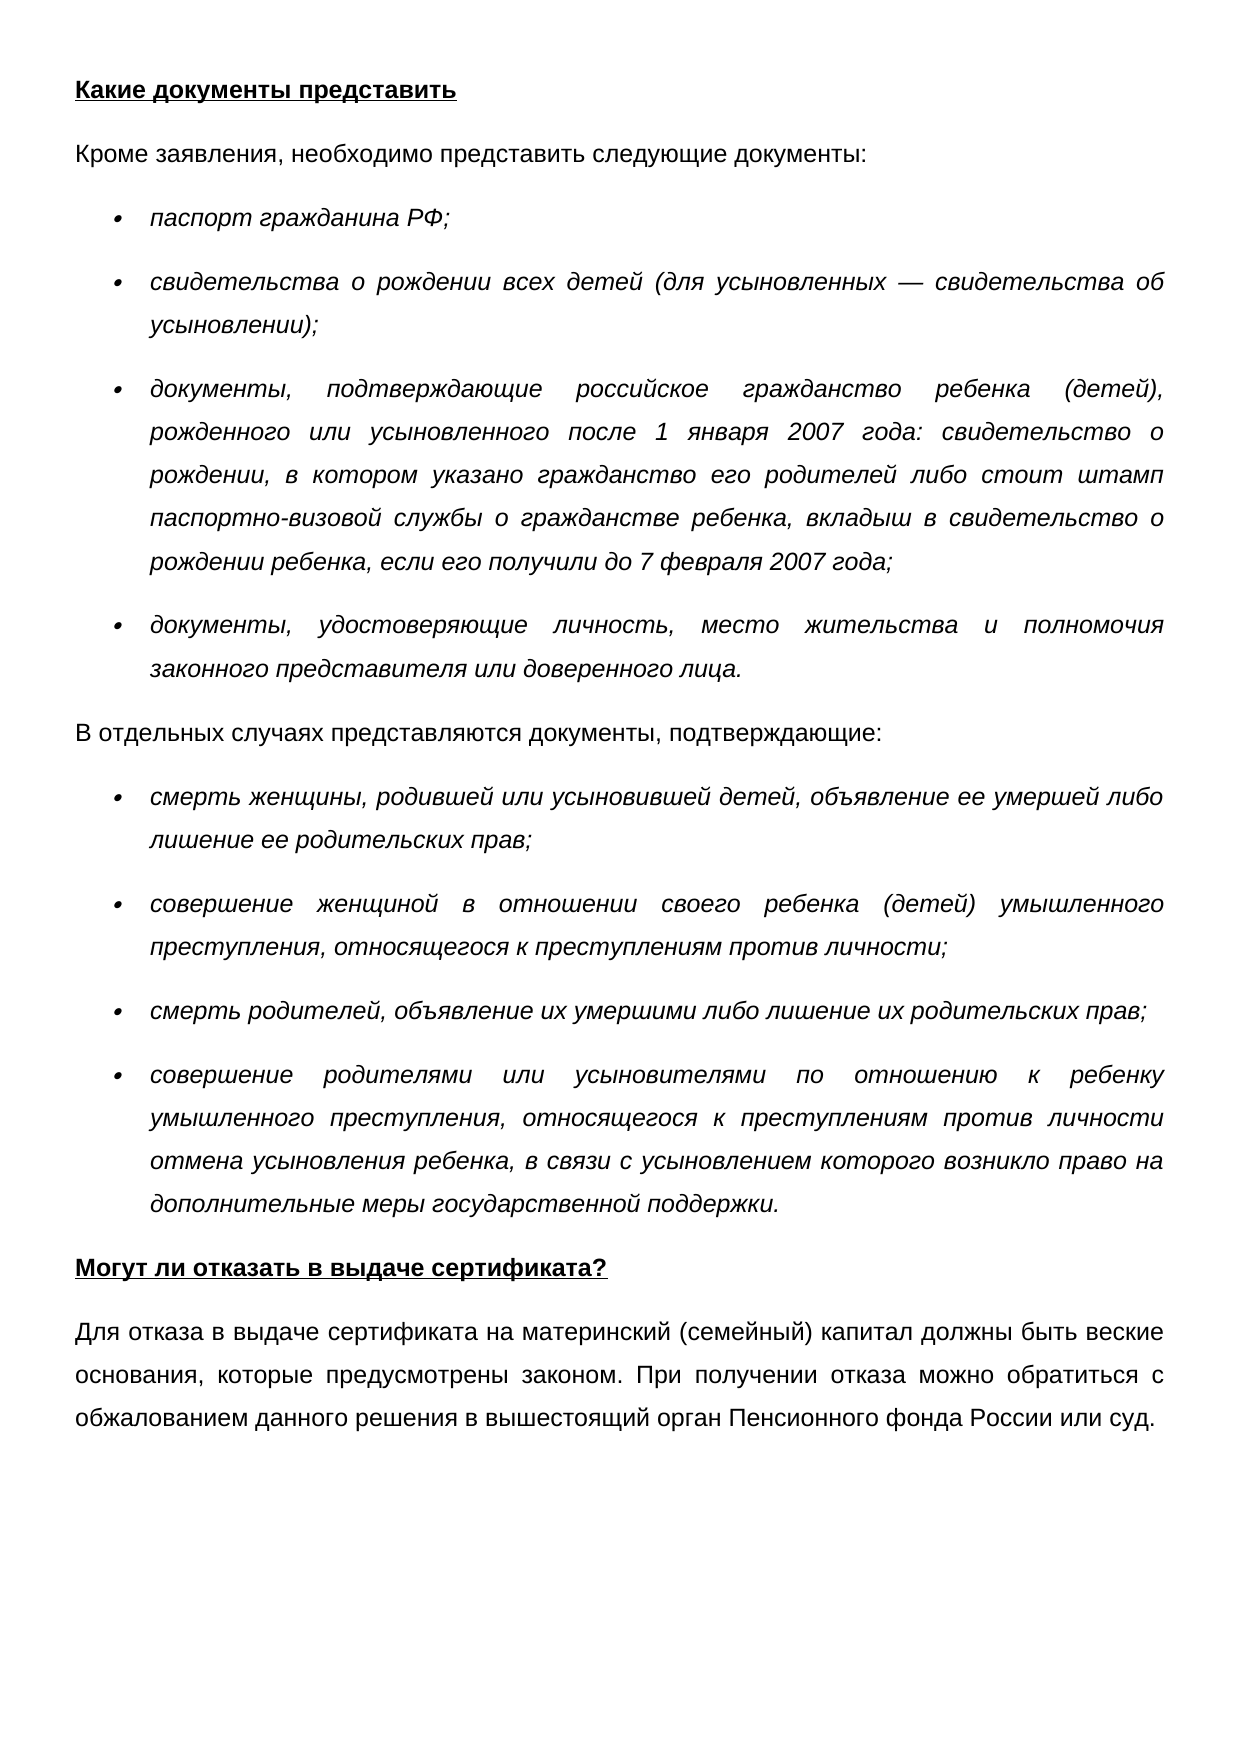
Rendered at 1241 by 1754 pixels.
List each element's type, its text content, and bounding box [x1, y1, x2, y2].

list совершение родителями или усыновителями по отношению к ребенку умышленного преступления, относящегося к преступлениям против личности отмена усыновления ребенка, в связи с усыновлением которого возникло право на дополнительные меры государственной поддержки. [112, 1059, 1165, 1218]
list свидетельства о рождении всех детей (для усыновленных — свидетельства об усыновлении); [112, 267, 1165, 339]
text Какие документы представить [75, 75, 1165, 104]
list смерть родителей, объявление их умершими либо лишение их родительских прав; [112, 996, 1165, 1024]
text В отдельных случаях представляются документы, подтверждающие: [75, 717, 1165, 746]
list совершение женщиной в отношении своего ребенка (детей) умышленного преступления, относящегося к преступлениям против личности; [112, 888, 1165, 960]
text Могут ли отказать в выдаче сертификата? [75, 1253, 1165, 1282]
list паспорт гражданина РФ; [112, 203, 1165, 232]
list документы, удостоверяющие личность, место жительства и полномочия законного представителя или доверенного лица. [112, 610, 1165, 682]
list смерть женщины, родившей или усыновившей детей, объявление ее умершей либо лишение ее родительских прав; [112, 781, 1165, 853]
list документы, подтверждающие российское гражданство ребенка (детей), рожденного или усыновленного после 1 января 2007 года: свидетельство о рождении, в котором указано гражданство его родителей либо стоит штамп паспортно-визовой службы о гражданстве ребенка, вкладыш в свидетельство о рождении ребенка, если его получили до 7 февраля 2007 года; [112, 374, 1165, 575]
text Кроме заявления, необходимо представить следующие документы: [75, 139, 1165, 168]
text Для отказа в выдаче сертификата на материнский (семейный) капитал должны быть веские основания, которые предусмотрены законом. При получении отказа можно обратиться с обжалованием данного решения в вышестоящий орган Пенсионного фонда России или суд. [75, 1317, 1165, 1432]
